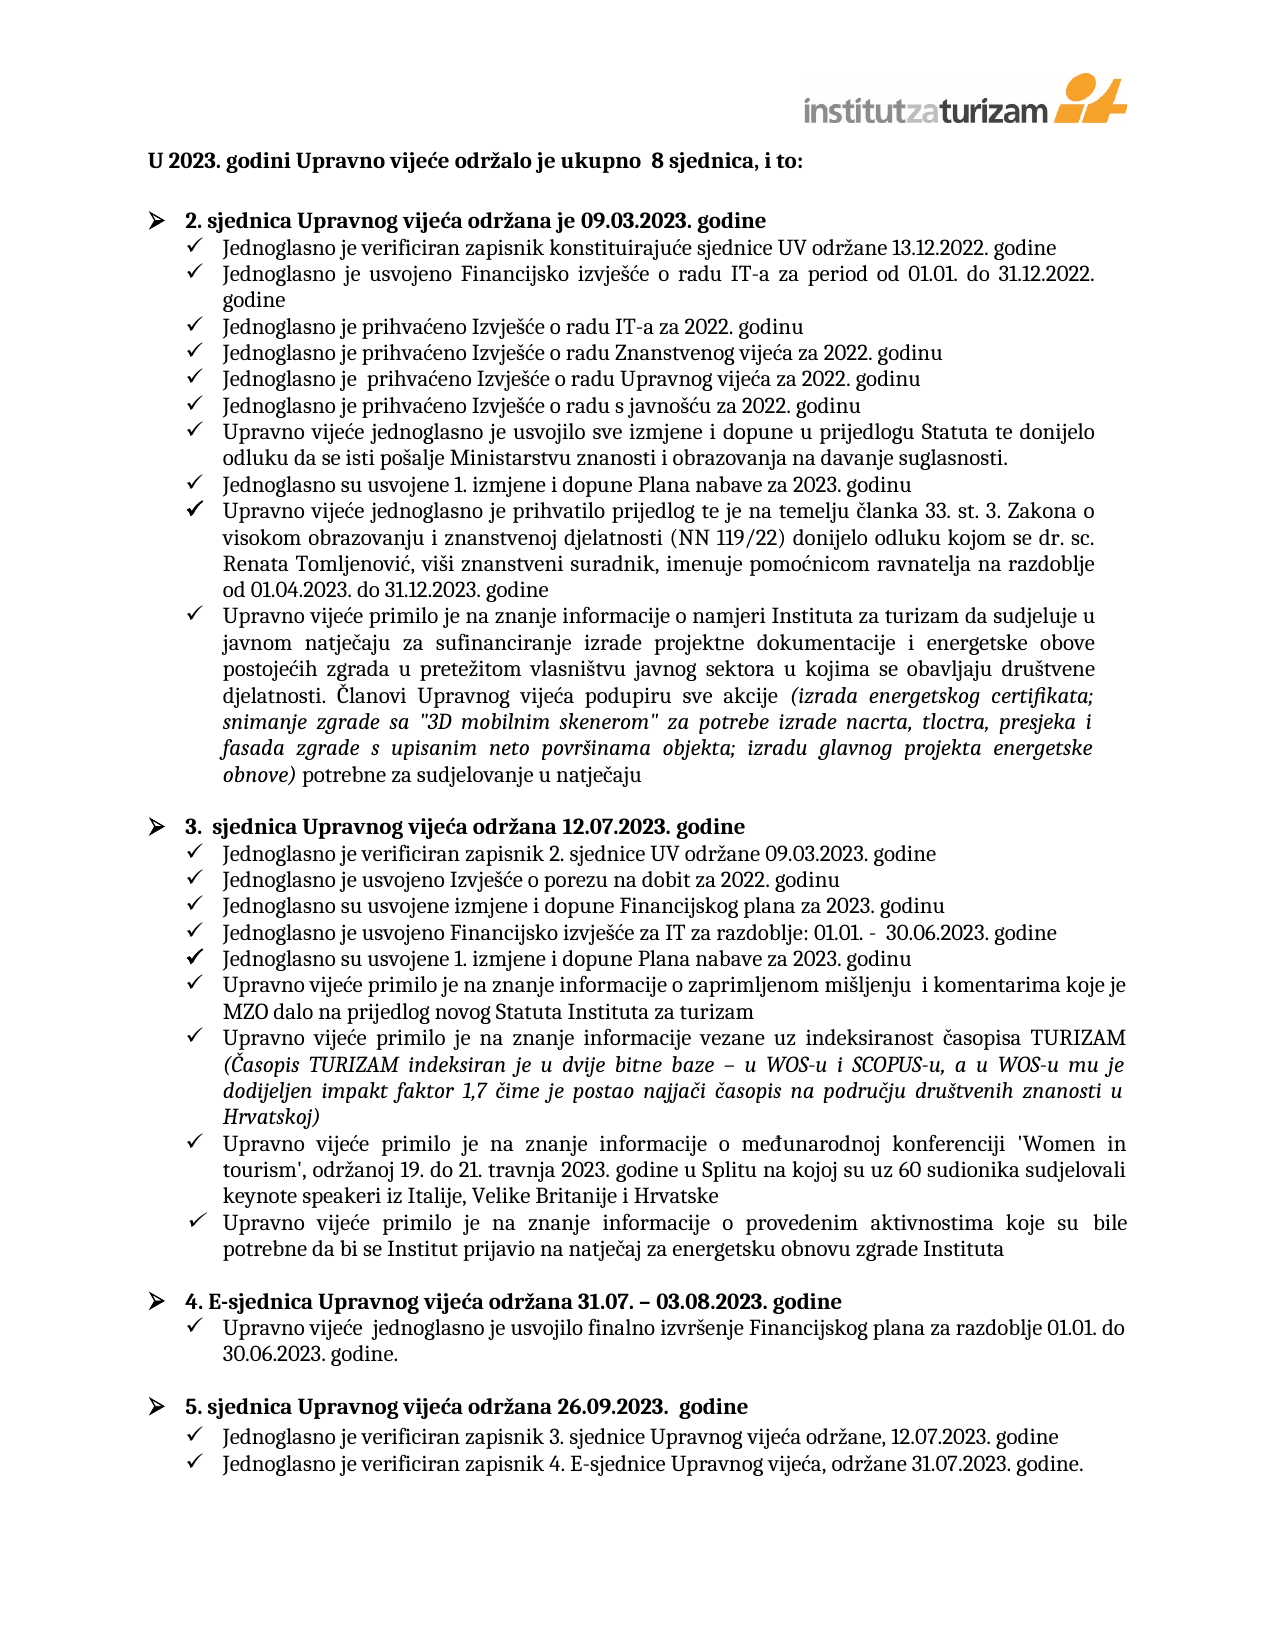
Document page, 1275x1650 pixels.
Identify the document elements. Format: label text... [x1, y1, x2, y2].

list Jednoglasno je usvojeno Financijsko izvješće za IT za razdoblje: 01.01. - 30.06.2023. godine [185, 919, 1096, 946]
list Jednoglasno je verificiran zapisnik 2. sjednice UV održane 09.03.2023. godine [185, 841, 1096, 867]
list 5. sjednica Upravnog vijeća održana 26.09.2023. godine [148, 1394, 1127, 1420]
list Jednoglasno su usvojene 1. izmjene i dopune Plana nabave za 2023. godinu [185, 946, 1096, 972]
list Upravno vijeće primilo je na znanje informacije o namjeri Instituta za turizam da sudjeluje u javnom natječaju za sufinanciranje izrade projektne dokumentacije i energetske obove postojećih zgrada u pretežitom vlasništvu javnog sektora u kojima se obavljaju društvene djelatnosti. Članovi Upravnog vijeća podupiru sve akcije (izrada energetskog certifikata; snimanje zgrade sa "3D mobilnim skenerom" za potrebe izrade nacrta, tloctra, presjeka i fasada zgrade s upisanim neto površinama objekta; izradu glavnog projekta energetske obnove) potrebne za sudjelovanje u natječaju [185, 603, 1096, 788]
list Upravno vijeće jednoglasno je prihvatilo prijedlog te je na temelju članka 33. st. 3. Zakona o visokom obrazovanju i znanstvenoj djelatnosti (NN 119/22) donijelo odluku kojom se dr. sc. Renata Tomljenović, viši znanstveni suradnik, imenuje pomoćnicom ravnatelja na razdoblje od 01.04.2023. do 31.12.2023. godine [185, 498, 1096, 603]
list Jednoglasno je prihvaćeno Izvješće o radu Znanstvenog vijeća za 2022. godinu [185, 340, 1096, 366]
list Jednoglasno su usvojene izmjene i dopune Financijskog plana za 2023. godinu [185, 893, 1096, 919]
list 3. sjednica Upravnog vijeća održana 12.07.2023. godine [148, 814, 1127, 841]
list Upravno vijeće primilo je na znanje informacije o zaprimljenom mišljenju i komentarima koje je MZO dalo na prijedlog novog Statuta Instituta za turizam [185, 972, 1127, 1025]
list Jednoglasno je prihvaćeno Izvješće o radu s javnošću za 2022. godinu [185, 392, 1096, 419]
list Upravno vijeće jednoglasno je usvojilo sve izmjene i dopune u prijedlogu Statuta te donijelo odluku da se isti pošalje Ministarstvu znanosti i obrazovanja na davanje suglasnosti. [185, 419, 1096, 472]
list Upravno vijeće primilo je na znanje informacije vezane uz indeksiranost časopisa TURIZAM (Časopis TURIZAM indeksiran je u dvije bitne baze – u WOS-u i SCOPUS-u, a u WOS-u mu je dodijeljen impakt faktor 1,7 čime je postao najjači časopis na području društvenih znanosti u Hrvatskoj) [185, 1025, 1127, 1130]
list Upravno vijeće primilo je na znanje informacije o provedenim aktivnostima koje su bile potrebne da bi se Institut prijavio na natječaj za energetsku obnovu zgrade Instituta [185, 1209, 1127, 1262]
picture [804, 73, 1128, 123]
list Jednoglasno su usvojene 1. izmjene i dopune Plana nabave za 2023. godinu [185, 472, 1096, 498]
list Jednoglasno je prihvaćeno Izvješće o radu Upravnog vijeća za 2022. godinu [185, 366, 1096, 392]
list 2. sjednica Upravnog vijeća održana je 09.03.2023. godine [148, 208, 1127, 234]
list Jednoglasno je usvojeno Financijsko izvješće o radu IT-a za period od 01.01. do 31.12.2022. godine [185, 261, 1096, 313]
text U 2023. godini Upravno vijeće održalo je ukupno 8 sjednica, i to: [148, 148, 1127, 174]
list Jednoglasno je verificiran zapisnik konstituirajuće sjednice UV održane 13.12.2022. godine [185, 234, 1096, 261]
list Upravno vijeće primilo je na znanje informacije o međunarodnoj konferenciji 'Women in tourism', održanoj 19. do 21. travnja 2023. godine u Splitu na kojoj su uz 60 sudionika sudjelovali keynote speakeri iz Italije, Velike Britanije i Hrvatske [185, 1130, 1127, 1209]
list Jednoglasno je verificiran zapisnik 4. E-sjednice Upravnog vijeća, održane 31.07.2023. godine. [185, 1451, 1127, 1477]
list Jednoglasno je verificiran zapisnik 3. sjednice Upravnog vijeća održane, 12.07.2023. godine [185, 1424, 1127, 1451]
list 4. E-sjednica Upravnog vijeća održana 31.07. – 03.08.2023. godine [148, 1288, 1127, 1315]
list Jednoglasno je usvojeno Izvješće o porezu na dobit za 2022. godinu [185, 867, 1096, 893]
list Jednoglasno je prihvaćeno Izvješće o radu IT-a za 2022. godinu [185, 313, 1096, 340]
list Upravno vijeće jednoglasno je usvojilo finalno izvršenje Financijskog plana za razdoblje 01.01. do 30.06.2023. godine. [185, 1315, 1127, 1368]
